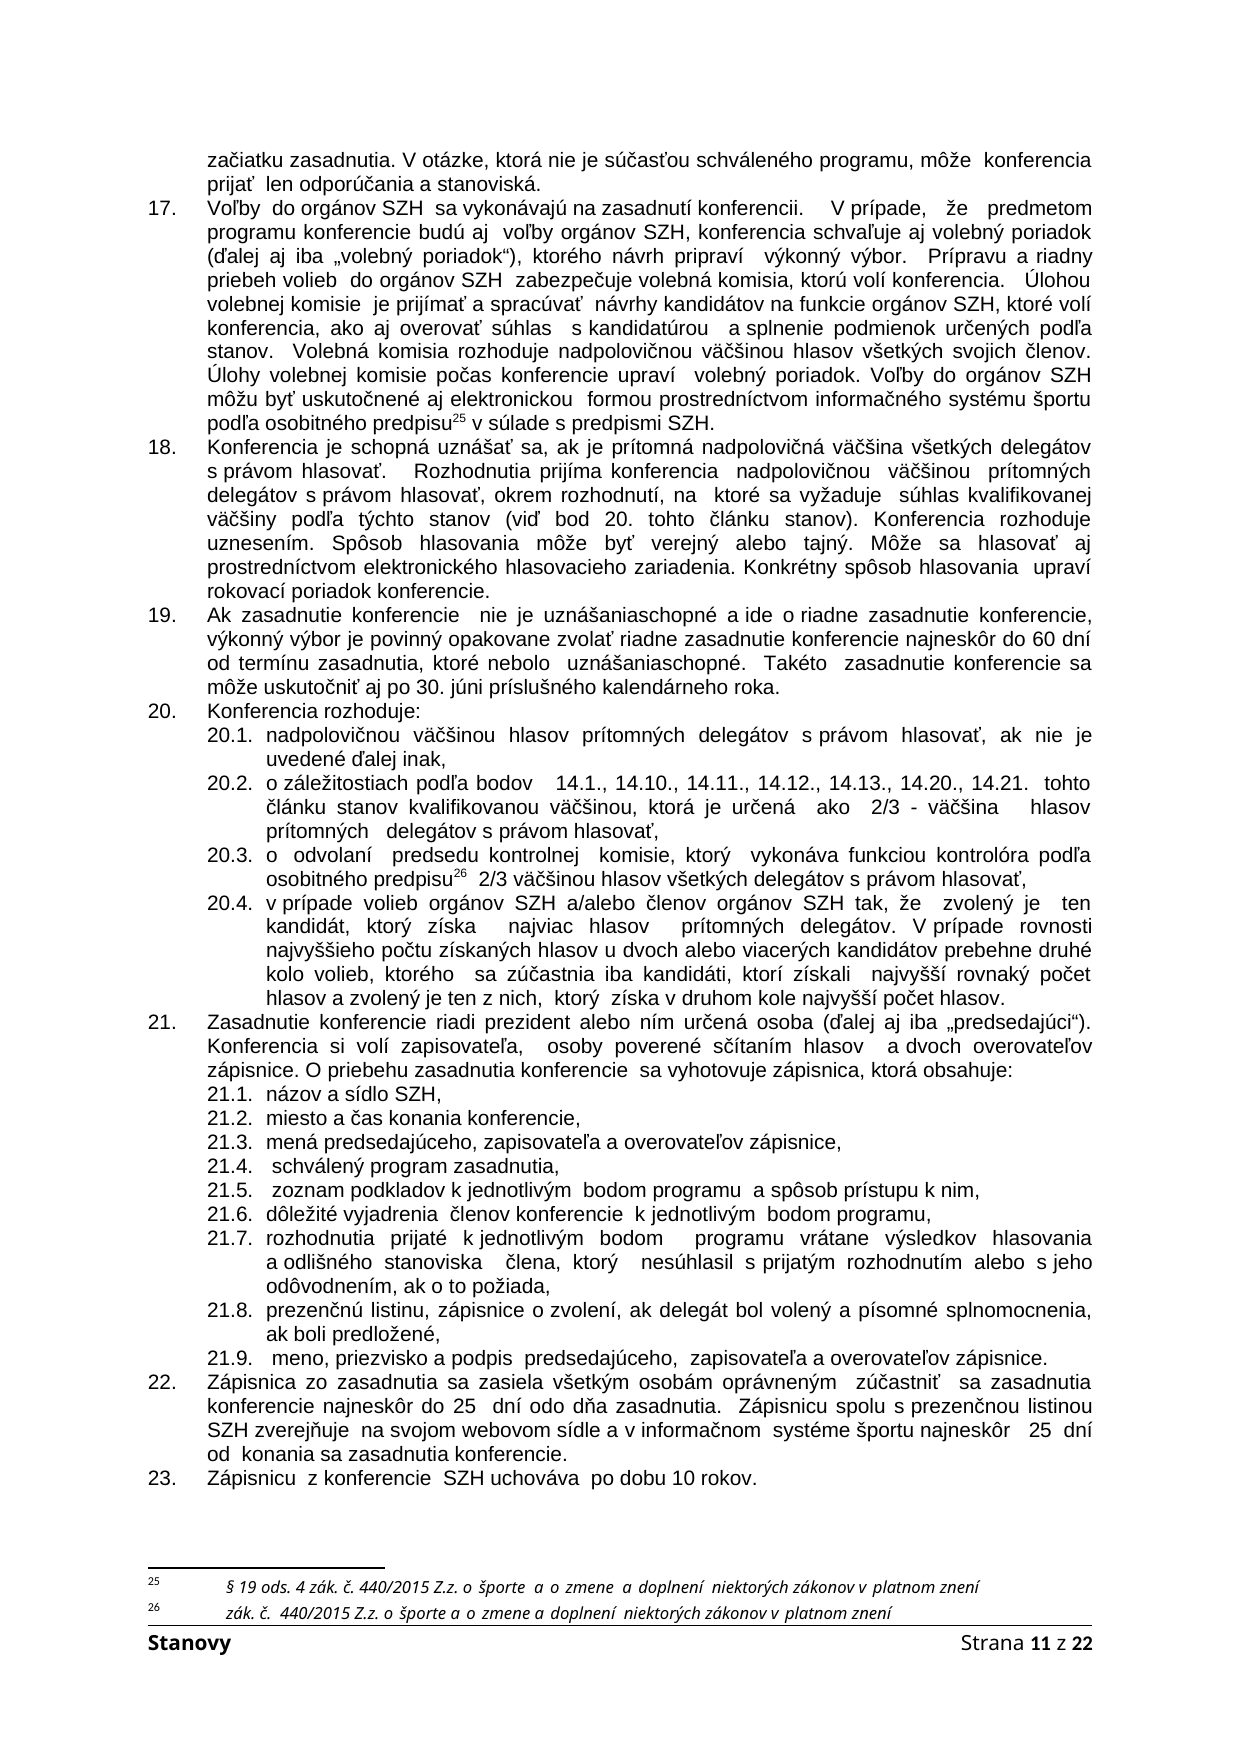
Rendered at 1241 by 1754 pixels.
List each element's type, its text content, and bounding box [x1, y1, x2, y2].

text 21. Zasadnutie konferencie riadi prezident alebo ním určená osoba (ďalej aj iba „predsedajúci“). Konferencia si volí zapisovateľa, osoby poverené sčítaním hlasov a dvoch overovateľov zápisnice. O priebehu zasadnutia konferencie sa vyhotovuje zápisnica, ktorá obsahuje: [148, 1010, 1092, 1082]
text 21.6. dôležité vyjadrenia členov konferencie k jednotlivým bodom programu, [207, 1202, 1092, 1226]
text 21.1. názov a sídlo SZH, [207, 1082, 1092, 1106]
text 18. Konferencia je schopná uznášať sa, ak je prítomná nadpolovičná väčšina všetkých delegátov s právom hlasovať. Rozhodnutia prijíma konferencia nadpolovičnou väčšinou prítomných delegátov s právom hlasovať, okrem rozhodnutí, na ktoré sa vyžaduje súhlas kvalifikovanej väčšiny podľa týchto stanov (viď bod 20. tohto článku stanov). Konferencia rozhoduje uznesením. Spôsob hlasovania môže byť verejný alebo tajný. Môže sa hlasovať aj prostredníctvom elektronického hlasovacieho zariadenia. Konkrétny spôsob hlasovania upraví rokovací poriadok konferencie. [148, 435, 1092, 603]
text 21.7. rozhodnutia prijaté k jednotlivým bodom programu vrátane výsledkov hlasovania a odlišného stanoviska člena, ktorý nesúhlasil s prijatým rozhodnutím alebo s jeho odôvodnením, ak o to požiada, [207, 1226, 1092, 1298]
text 19. Ak zasadnutie konferencie nie je uznášaniaschopné a ide o riadne zasadnutie konferencie, výkonný výbor je povinný opakovane zvolať riadne zasadnutie konferencie najneskôr do 60 dní od termínu zasadnutia, ktoré nebolo uznášaniaschopné. Takéto zasadnutie konferencie sa môže uskutočniť aj po 30. júni príslušného kalendárneho roka. [148, 603, 1092, 699]
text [148, 148, 1092, 196]
text 20.4. v prípade volieb orgánov SZH a/alebo členov orgánov SZH tak, že zvolený je ten kandidát, ktorý získa najviac hlasov prítomných delegátov. V prípade rovnosti najvyššieho počtu získaných hlasov u dvoch alebo viacerých kandidátov prebehne druhé kolo volieb, ktorého sa zúčastnia iba kandidáti, ktorí získali najvyšší rovnaký počet hlasov a zvolený je ten z nich, ktorý získa v druhom kole najvyšší počet hlasov. [207, 890, 1092, 1010]
text 23. Zápisnicu z konferencie SZH uchováva po dobu 10 rokov. [148, 1465, 1092, 1489]
text 21.2. miesto a čas konania konferencie, [207, 1106, 1092, 1130]
text 21.3. mená predsedajúceho, zapisovateľa a overovateľov zápisnice, [207, 1130, 1092, 1154]
text 20.3. o odvolaní predsedu kontrolnej komisie, ktorý vykonáva funkciou kontrolóra podľa osobitného predpisu 2/3 väčšinou hlasov všetkých delegátov s právom hlasovať, [207, 842, 1092, 890]
text 21.4. schválený program zasadnutia, [207, 1154, 1092, 1178]
text 21.9. meno, priezvisko a podpis predsedajúceho, zapisovateľa a overovateľov zápisnice. [207, 1346, 1092, 1369]
text 17. Voľby do orgánov SZH sa vykonávajú na zasadnutí konferencii. V prípade, že predmetom programu konferencie budú aj voľby orgánov SZH, konferencia schvaľuje aj volebný poriadok (ďalej aj iba „volebný poriadok“), ktorého návrh pripraví výkonný výbor. Prípravu a riadny priebeh volieb do orgánov SZH zabezpečuje volebná komisia, ktorú volí konferencia. Úlohou volebnej komisie je prijímať a spracúvať návrhy kandidátov na funkcie orgánov SZH, ktoré volí konferencia, ako aj overovať súhlas s kandidatúrou a splnenie podmienok určených podľa stanov. Volebná komisia rozhoduje nadpolovičnou väčšinou hlasov všetkých svojich členov. Úlohy volebnej komisie počas konferencie upraví volebný poriadok. Voľby do orgánov SZH môžu byť uskutočnené aj elektronickou formou prostredníctvom informačného systému športu podľa osobitného predpisu v súlade s predpismi SZH. [148, 196, 1092, 435]
text 20. Konferencia rozhoduje: [148, 699, 1092, 723]
text 22. Zápisnica zo zasadnutia sa zasiela všetkým osobám oprávneným zúčastniť sa zasadnutia konferencie najneskôr do 25 dní odo dňa zasadnutia. Zápisnicu spolu s prezenčnou listinou SZH zverejňuje na svojom webovom sídle a v informačnom systéme športu najneskôr 25 dní od konania sa zasadnutia konferencie. [148, 1369, 1092, 1465]
text 20.2. o záležitostiach podľa bodov 14.1., 14.10., 14.11., 14.12., 14.13., 14.20., 14.21. tohto článku stanov kvalifikovanou väčšinou, ktorá je určená ako 2/3 - väčšina hlasov prítomných delegátov s právom hlasovať, [207, 771, 1092, 842]
text 20.1. nadpolovičnou väčšinou hlasov prítomných delegátov s právom hlasovať, ak nie je uvedené ďalej inak, [207, 723, 1092, 771]
text 21.8. prezenčnú listinu, zápisnice o zvolení, ak delegát bol volený a písomné splnomocnenia, ak boli predložené, [207, 1298, 1092, 1346]
text 21.5. zoznam podkladov k jednotlivým bodom programu a spôsob prístupu k nim, [207, 1178, 1092, 1202]
